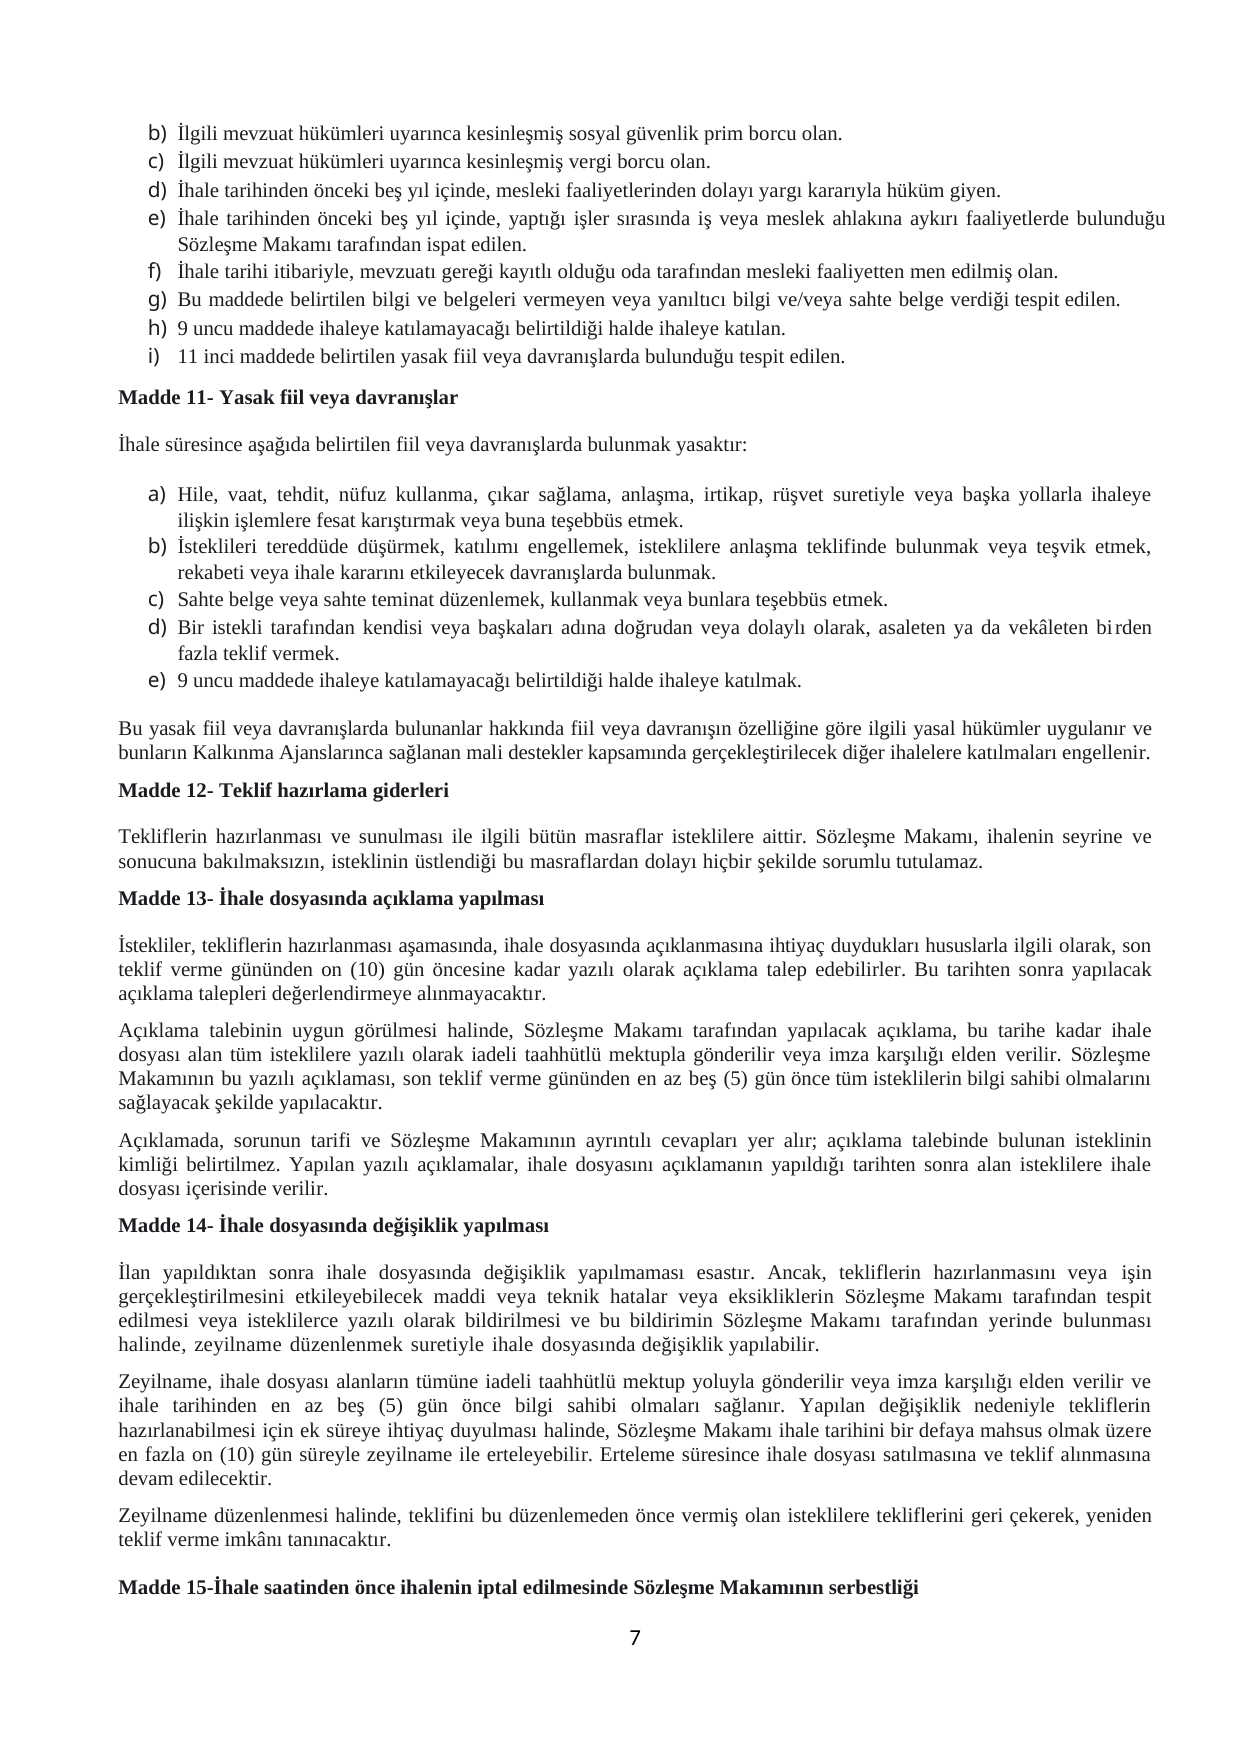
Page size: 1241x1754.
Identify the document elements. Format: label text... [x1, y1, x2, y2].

list Bir istekli tarafından kendisi veya başkaları adına doğrudan veya dolaylı olarak, asaleten ya da vekâleten birden fazla teklif vermek. [148, 612, 1152, 665]
list 9 uncu maddede ihaleye katılamayacağı belirtildiği halde ihaleye katılmak. [148, 665, 1152, 693]
list İsteklileri tereddüde düşürmek, katılımı engellemek, isteklilere anlaşma teklifinde bulunmak veya teşvik etmek, rekabeti veya ihale kararını etkileyecek davranışlarda bulunmak. [148, 532, 1152, 584]
text İstekliler, tekliflerin hazırlanması aşamasında, ihale dosyasında açıklanmasına ihtiyaç duydukları hususlarla ilgili olarak, son teklif verme gününden on (10) gün öncesine kadar yazılı olarak açıklama talep edebilirler. Bu tarihten sonra yapılacak açıklama talepleri değerlendirmeye alınmayacaktır. [118, 933, 1152, 1005]
text İlan yapıldıktan sonra ihale dosyasında değişiklik yapılmaması esastır. Ancak, tekliflerin hazırlanmasını veya işin gerçekleştirilmesini etkileyebilecek maddi veya teknik hatalar veya eksikliklerin Sözleşme Makamı tarafından tespit edilmesi veya isteklilerce yazılı olarak bildirilmesi ve bu bildirimin Sözleşme Makamı tarafından yerinde bulunması halinde, zeyilname düzenlenmek suretiyle ihale dosyasında değişiklik yapılabilir. [118, 1260, 1152, 1356]
text Madde 14- İhale dosyasında değişiklik yapılması [118, 1213, 1152, 1237]
list İhale tarihinden önceki beş yıl içinde, yaptığı işler sırasında iş veya meslek ahlakına aykırı faaliyetlerde bulunduğu Sözleşme Makamı tarafından ispat edilen. [148, 203, 1166, 256]
list İhale tarihi itibariyle, mevzuatı gereği kayıtlı olduğu oda tarafından mesleki faaliyetten men edilmiş olan. [148, 256, 1166, 284]
list Bu maddede belirtilen bilgi ve belgeleri vermeyen veya yanıltıcı bilgi ve/veya sahte belge verdiği tespit edilen. [148, 284, 1166, 313]
text Madde 11- Yasak fiil veya davranışlar [118, 385, 1152, 409]
text Tekliflerin hazırlanması ve sunulması ile ilgili bütün masraflar isteklilere aittir. Sözleşme Makamı, ihalenin seyrine ve sonucuna bakılmaksızın, isteklinin üstlendiği bu masraflardan dolayı hiçbir şekilde sorumlu tutulamaz. [118, 824, 1152, 873]
text Madde 12- Teklif hazırlama giderleri [118, 778, 1152, 802]
list Hile, vaat, tehdit, nüfuz kullanma, çıkar sağlama, anlaşma, irtikap, rüşvet suretiyle veya başka yollarla ihaleye ilişkin işlemlere fesat karıştırmak veya buna teşebbüs etmek. [148, 479, 1152, 532]
text Açıklama talebinin uygun görülmesi halinde, Sözleşme Makamı tarafından yapılacak açıklama, bu tarihe kadar ihale dosyası alan tüm isteklilere yazılı olarak iadeli taahhütlü mektupla gönderilir veya imza karşılığı elden verilir. Sözleşme Makamının bu yazılı açıklaması, son teklif verme gününden en az beş (5) gün önce tüm isteklilerin bilgi sahibi olmalarını sağlayacak şekilde yapılacaktır. [118, 1018, 1152, 1114]
list 11 inci maddede belirtilen yasak fiil veya davranışlarda bulunduğu tespit edilen. [148, 341, 1166, 370]
list Sahte belge veya sahte teminat düzenlemek, kullanmak veya bunlara teşebbüs etmek. [148, 584, 1152, 612]
list İlgili mevzuat hükümleri uyarınca kesinleşmiş vergi borcu olan. [148, 147, 1166, 175]
list 9 uncu maddede ihaleye katılamayacağı belirtildiği halde ihaleye katılan. [148, 313, 1166, 341]
text Açıklamada, sorunun tarifi ve Sözleşme Makamının ayrıntılı cevapları yer alır; açıklama talebinde bulunan isteklinin kimliği belirtilmez. Yapılan yazılı açıklamalar, ihale dosyasını açıklamanın yapıldığı tarihten sonra alan isteklilere ihale dosyası içerisinde verilir. [118, 1128, 1152, 1200]
text Bu yasak fiil veya davranışlarda bulunanlar hakkında fiil veya davranışın özelliğine göre ilgili yasal hükümler uygulanır ve bunların Kalkınma Ajanslarınca sağlanan mali destekler kapsamında gerçekleştirilecek diğer ihalelere katılmaları engellenir. [118, 716, 1152, 764]
text Zeyilname, ihale dosyası alanların tümüne iadeli taahhütlü mektup yoluyla gönderilir veya imza karşılığı elden verilir ve ihale tarihinden en az beş (5) gün önce bilgi sahibi olmaları sağlanır. Yapılan değişiklik nedeniyle tekliflerin hazırlanabilmesi için ek süreye ihtiyaç duyulması halinde, Sözleşme Makamı ihale tarihini bir defaya mahsus olmak üzere en fazla on (10) gün süreyle zeyilname ile erteleyebilir. Erteleme süresince ihale dosyası satılmasına ve teklif alınmasına devam edilecektir. [118, 1369, 1152, 1490]
list İhale tarihinden önceki beş yıl içinde, mesleki faaliyetlerinden dolayı yargı kararıyla hüküm giyen. [148, 175, 1166, 203]
text Madde 15-İhale saatinden önce ihalenin iptal edilmesinde Sözleşme Makamının serbestliği [118, 1575, 1152, 1599]
list İlgili mevzuat hükümleri uyarınca kesinleşmiş sosyal güvenlik prim borcu olan. [148, 118, 1166, 147]
text Zeyilname düzenlenmesi halinde, teklifini bu düzenlemeden önce vermiş olan isteklilere tekliflerini geri çekerek, yeniden teklif verme imkânı tanınacaktır. [118, 1503, 1152, 1551]
text İhale süresince aşağıda belirtilen fiil veya davranışlarda bulunmak yasaktır: [118, 432, 1152, 456]
text Madde 13- İhale dosyasında açıklama yapılması [118, 886, 1152, 910]
